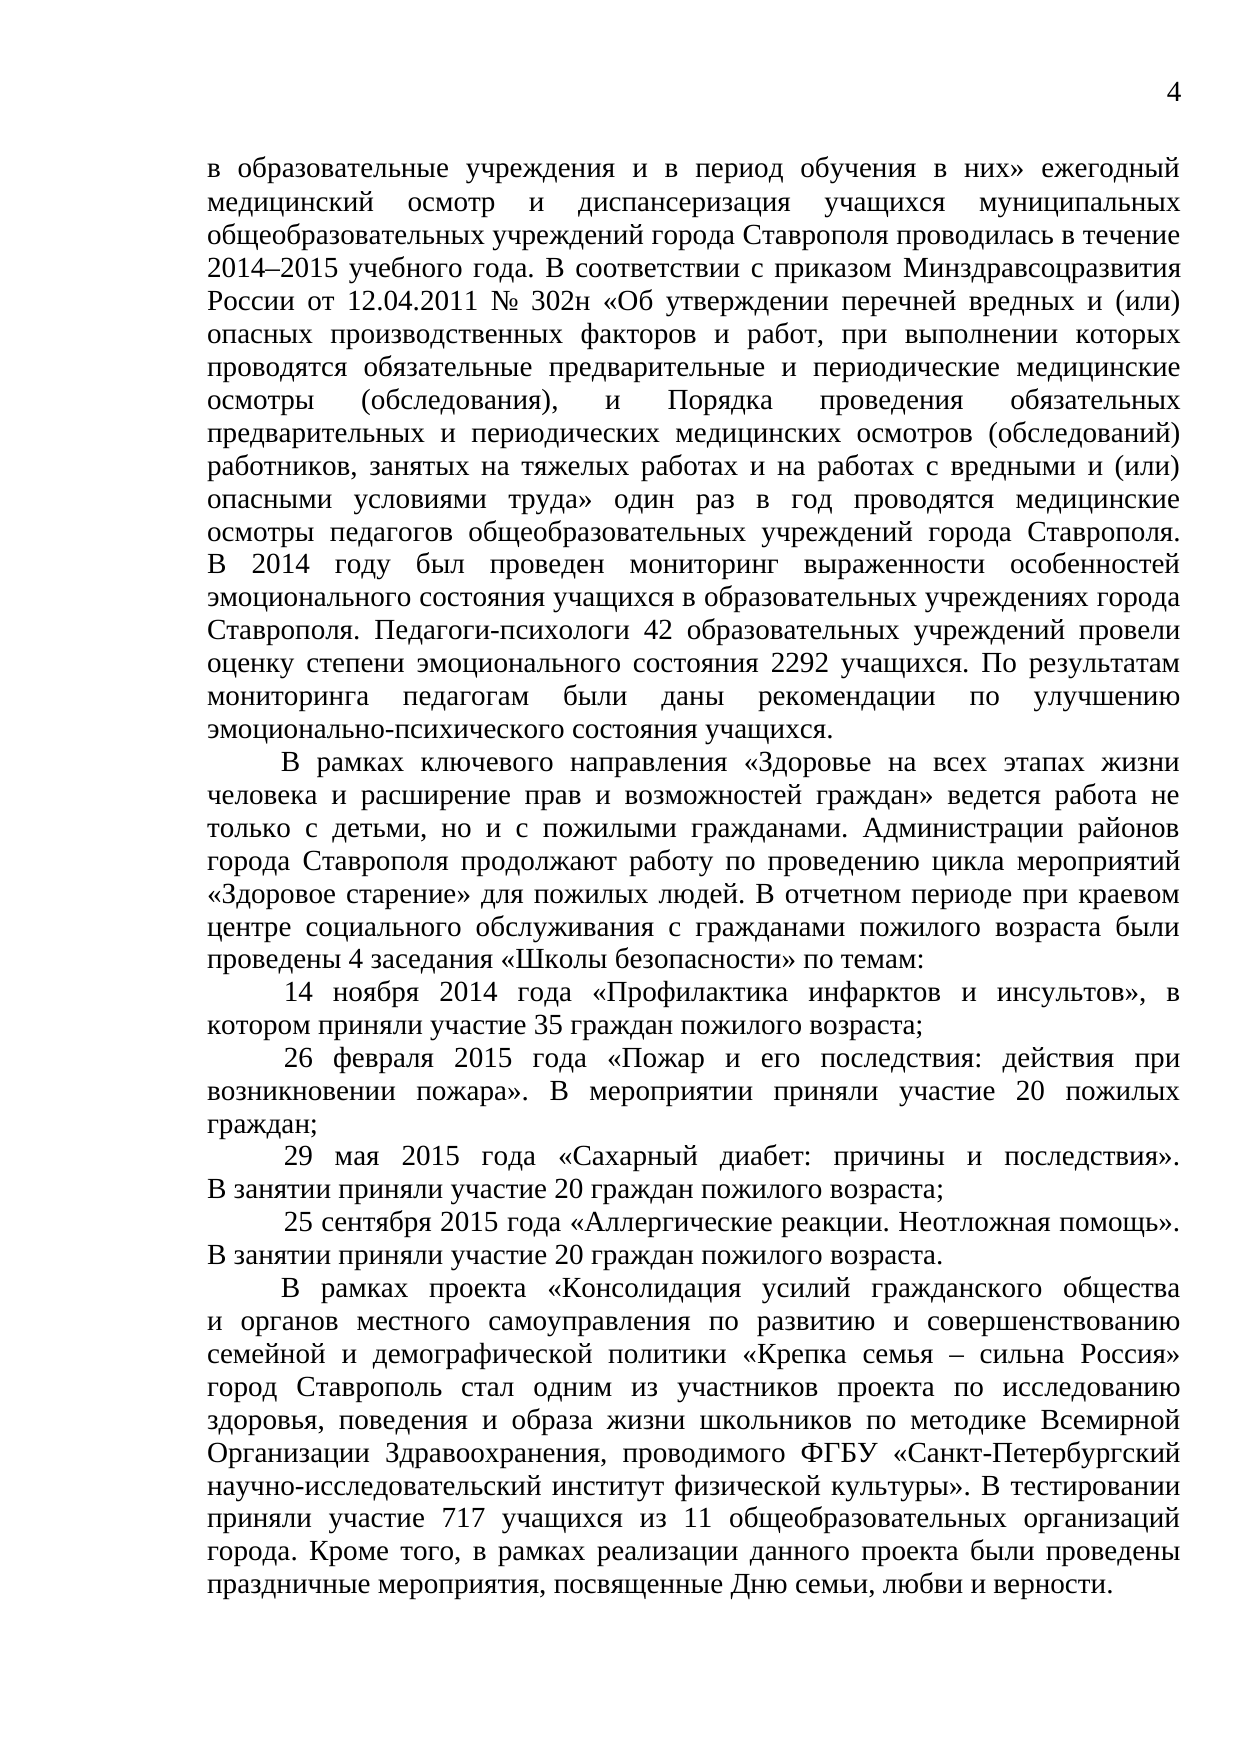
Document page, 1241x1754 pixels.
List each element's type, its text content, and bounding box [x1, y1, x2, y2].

text 14 ноября 2014 года «Профилактика инфарктов и инсультов», в котором приняли участие 35 граждан пожилого возраста; [207, 975, 1181, 1041]
text 26 февраля 2015 года «Пожар и его последствия: действия при возникновении пожара». В мероприятии приняли участие 20 пожилых граждан; [207, 1041, 1181, 1139]
text В рамках ключевого направления «Здоровье на всех этапах жизни человека и расширение прав и возможностей граждан» ведется работа не только с детьми, но и с пожилыми гражданами. Администрации районов города Ставрополя продолжают работу по проведению цикла мероприятий «Здоровое старение» для пожилых людей. В отчетном периоде при краевом центре социального обслуживания с гражданами пожилого возраста были проведены 4 заседания «Школы безопасности» по темам: [207, 745, 1181, 975]
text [207, 148, 1181, 745]
text 25 сентября 2015 года «Аллергические реакции. Неотложная помощь». В занятии приняли участие 20 граждан пожилого возраста. [207, 1205, 1181, 1271]
text В рамках проекта «Консолидация усилий гражданского общества и органов местного самоуправления по развитию и совершенствованию семейной и демографической политики «Крепка семья – сильна Россия» город Ставрополь стал одним из участников проекта по исследованию здоровья, поведения и образа жизни школьников по методике Всемирной Организации Здравоохранения, проводимого ФГБУ «Санкт-Петербургский научно-исследовательский институт физической культуры». В тестировании приняли участие 717 учащихся из 11 общеобразовательных организаций города. Кроме того, в рамках реализации данного проекта были проведены праздничные мероприятия, посвященные Дню семьи, любви и верности. [207, 1271, 1181, 1600]
text 29 мая 2015 года «Сахарный диабет: причины и последствия». В занятии приняли участие 20 граждан пожилого возраста; [207, 1139, 1181, 1205]
